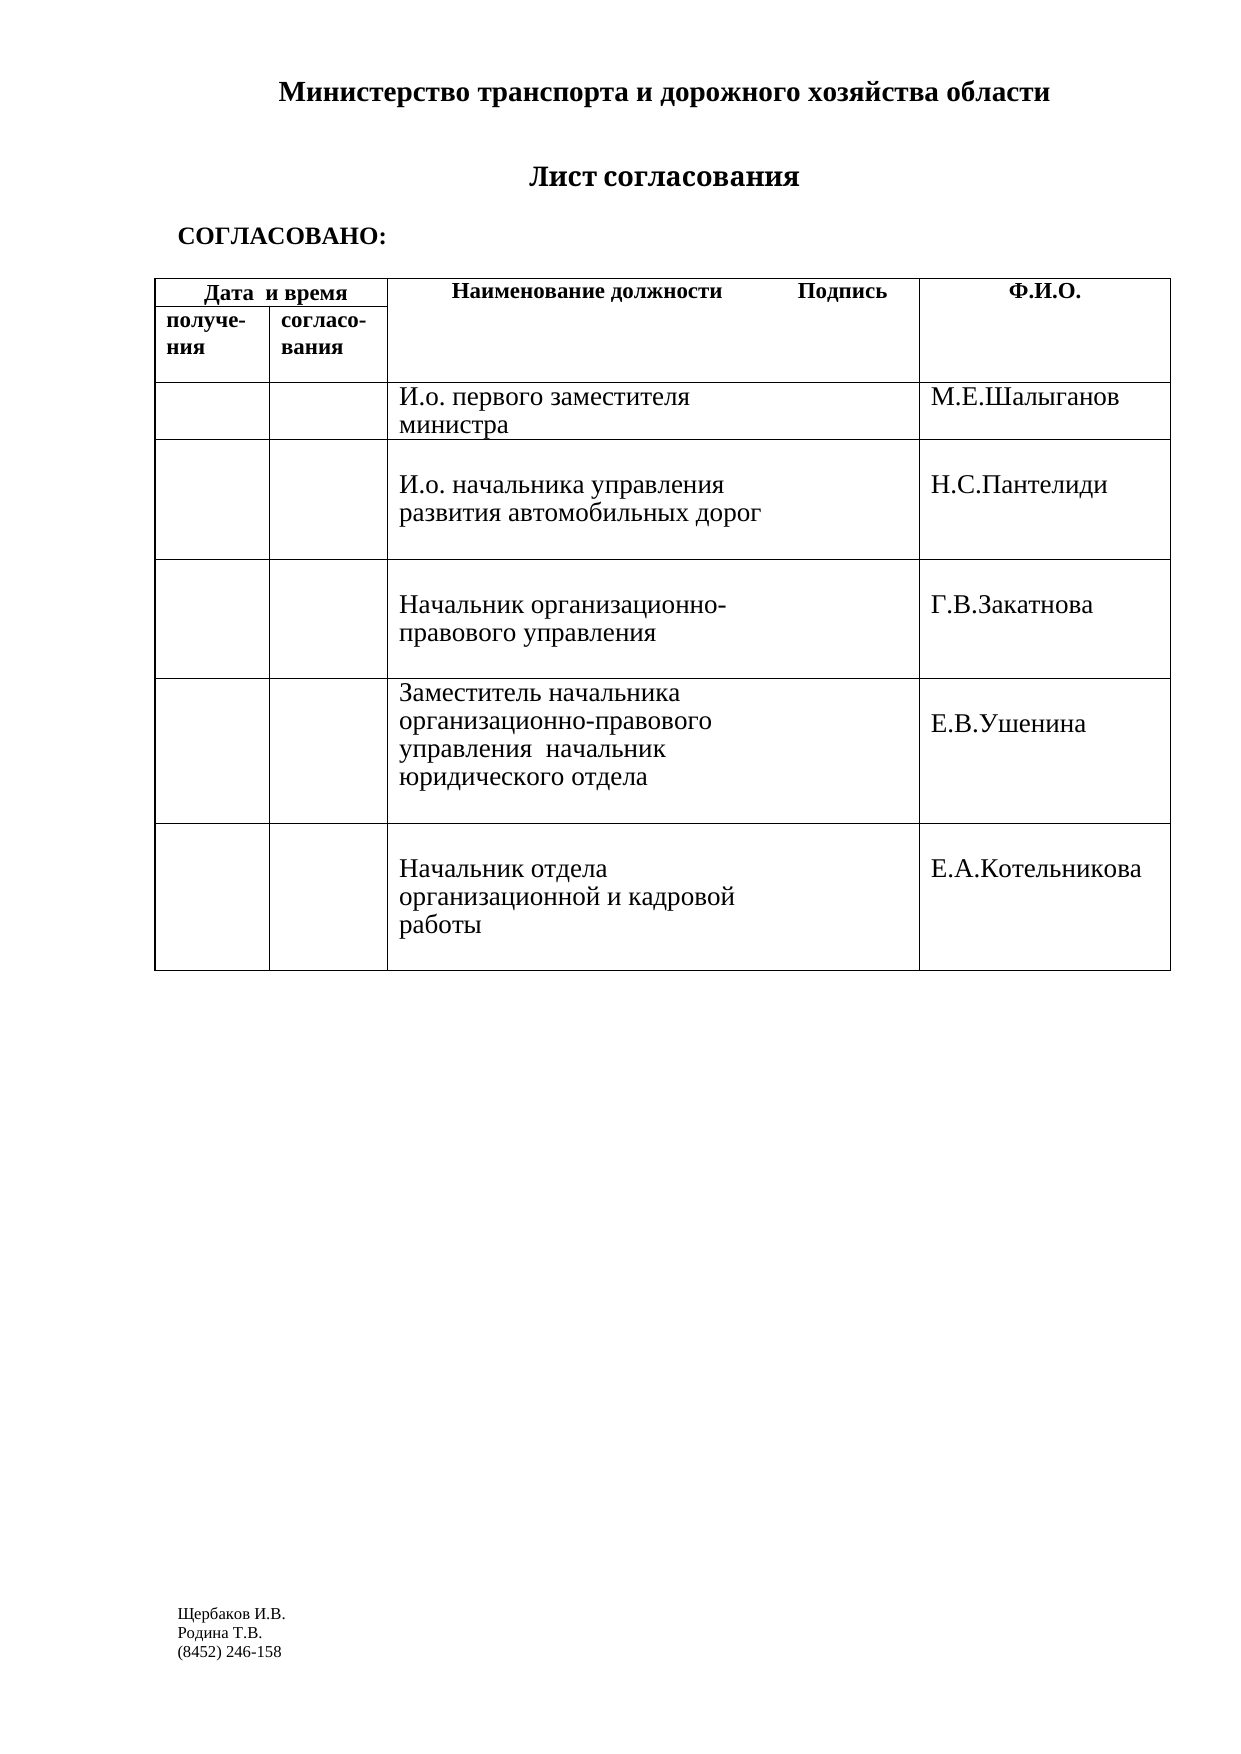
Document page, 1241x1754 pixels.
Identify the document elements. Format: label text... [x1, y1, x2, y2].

table_cell [156, 383, 269, 439]
table_cell [156, 679, 269, 823]
table_cell Е.А.Котельникова [920, 824, 1170, 970]
table_cell [156, 440, 269, 558]
text Щербаков И.В. [177, 1604, 1152, 1623]
table_cell Г.В.Закатнова [920, 560, 1170, 678]
table_cell [786, 383, 919, 439]
table_cell [270, 440, 387, 558]
table_cell [270, 824, 387, 970]
table_cell [786, 824, 919, 970]
table_cell Начальник организационно-правового управления [388, 560, 786, 678]
subtitle Лист согласования [177, 162, 1152, 193]
table_cell Заместитель начальника организационно-правового управления начальник юридического отдела [388, 679, 786, 823]
text СОГЛАСОВАНО: [177, 226, 1152, 249]
table_header Ф.И.О. [920, 279, 1170, 382]
table_cell И.о. начальника управления развития автомобильных дорог [388, 440, 786, 558]
table_cell [270, 679, 387, 823]
table_cell М.Е.Шалыганов [920, 383, 1170, 439]
table_cell [270, 560, 387, 678]
table_cell согласо-вания [270, 307, 387, 382]
table_cell [786, 679, 919, 823]
table_cell [786, 440, 919, 558]
text (8452) 246-158 [177, 1642, 1152, 1661]
table_cell Н.С.Пантелиди [920, 440, 1170, 558]
table_cell И.о. первого заместителя министра [388, 383, 786, 439]
table_cell Е.В.Ушенина [920, 679, 1170, 823]
table_cell получе-ния [156, 307, 269, 382]
table_cell Начальник отдела организационной и кадровой работы [388, 824, 786, 970]
table_header Подпись [786, 279, 919, 382]
table_cell [270, 383, 387, 439]
table_header Наименование должности [388, 279, 786, 382]
table_cell [156, 560, 269, 678]
table_cell [156, 824, 269, 970]
table_cell [786, 560, 919, 678]
subtitle Министерство транспорта и дорожного хозяйства области [177, 74, 1152, 107]
table_header Дата и время [156, 279, 387, 306]
text Родина Т.В. [177, 1623, 1152, 1642]
